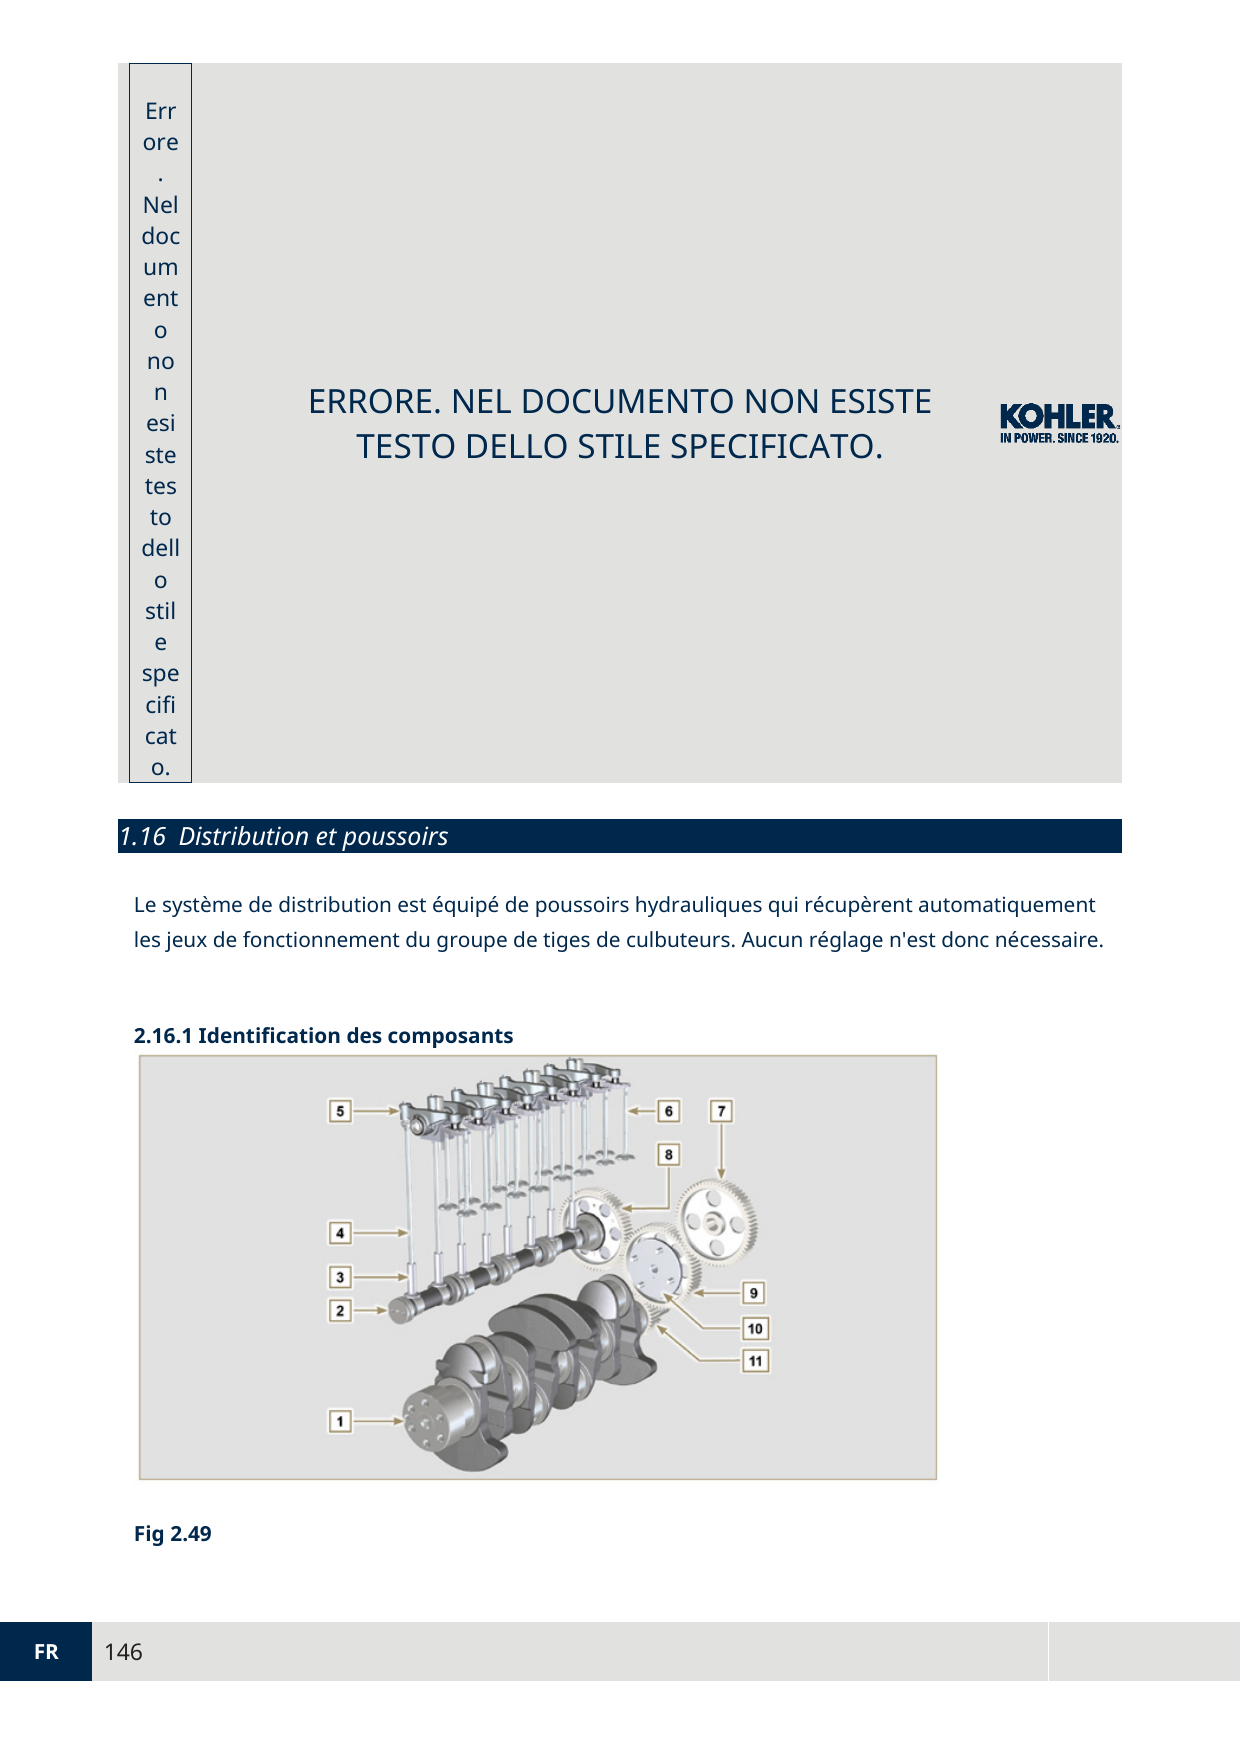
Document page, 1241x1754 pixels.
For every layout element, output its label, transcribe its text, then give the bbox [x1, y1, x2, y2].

picture [1000, 403, 1121, 443]
subtitle Distribution et poussoirs [118, 819, 1122, 853]
picture [133, 1049, 943, 1486]
table_header Le système de distribution est équipé de poussoirs hydrauliques qui récupèrent automatiquement les jeux de fonctionnement du groupe de tiges de culbuteurs. Aucun réglage n'est donc nécessaire. 2.16.1 Identification des composants Fig 2.49 [118, 872, 1122, 1564]
